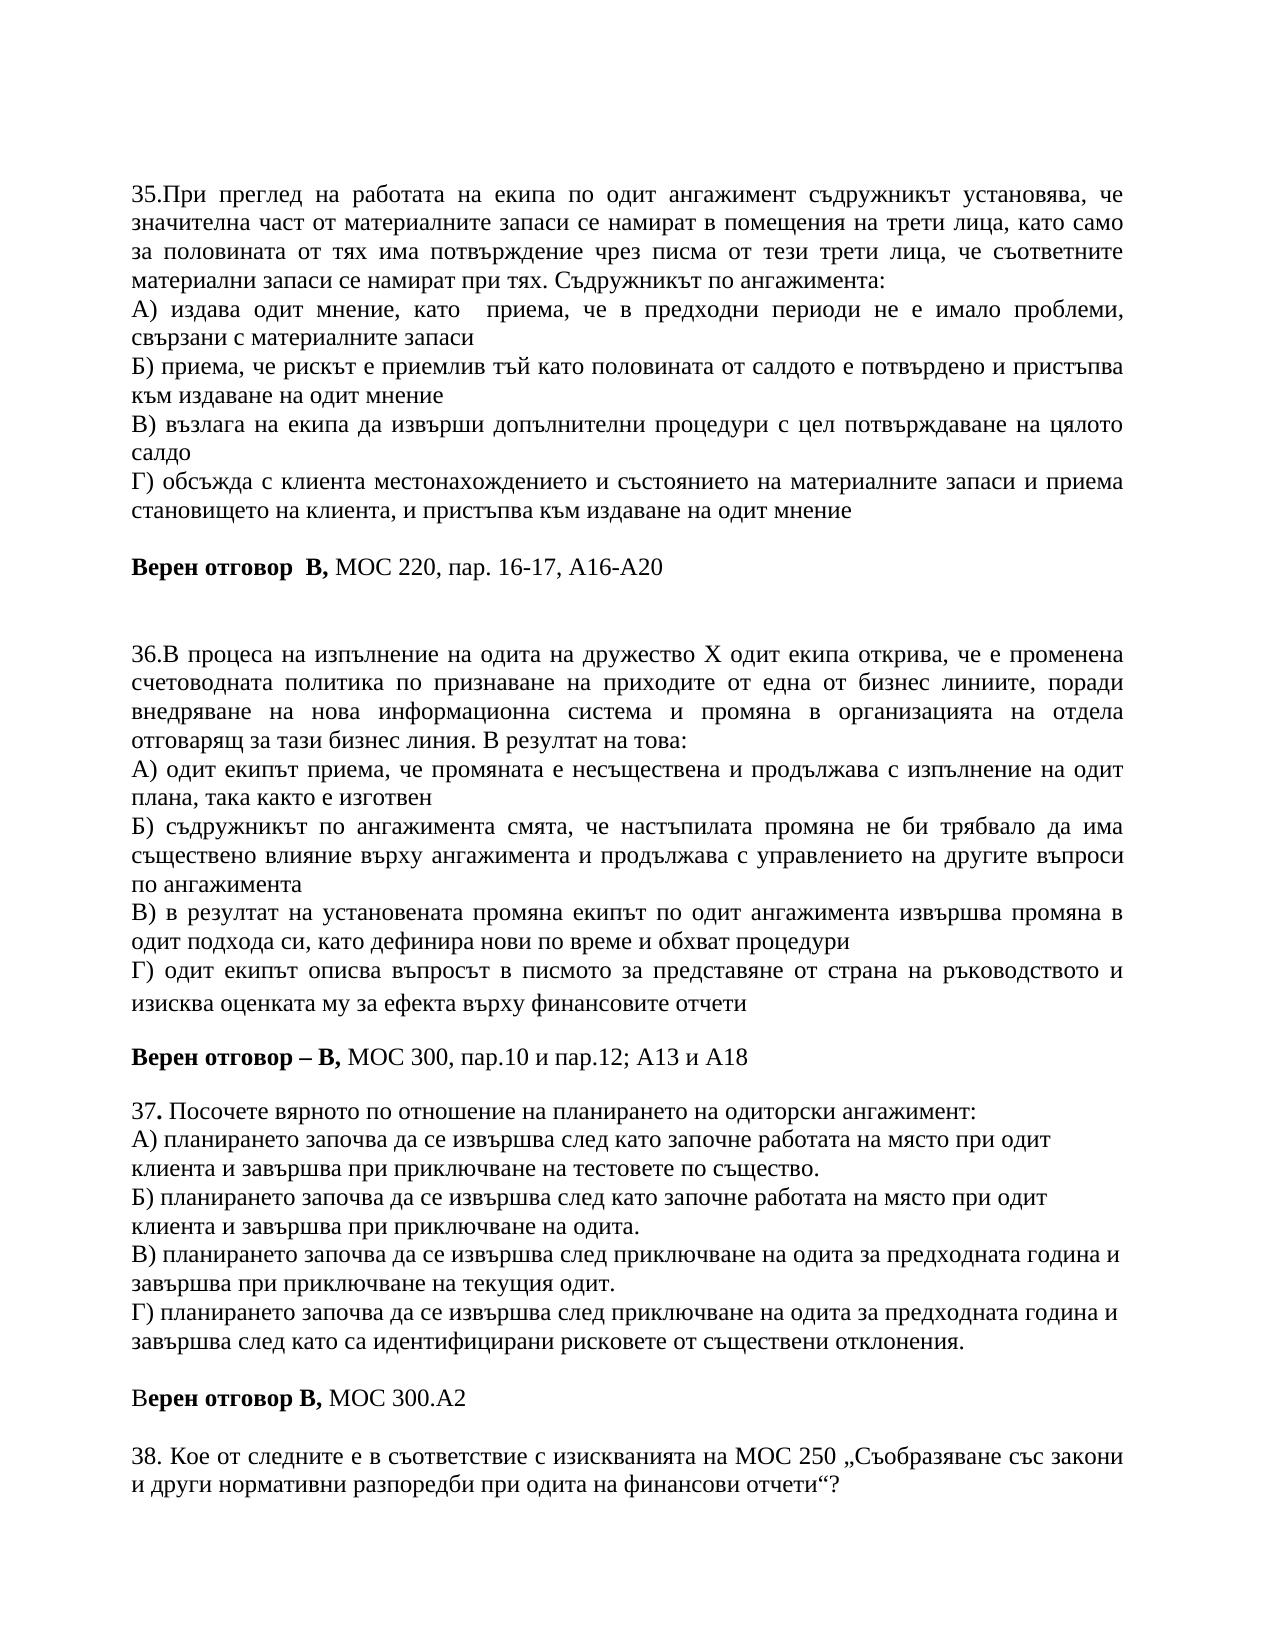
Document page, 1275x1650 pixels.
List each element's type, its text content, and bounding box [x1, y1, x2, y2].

text Б) съдружникът по ангажимента смята, че настъпилата промяна не би трябвало да има съществено влияние върху ангажимента и продължава с управлението на другите въпроси по ангажимента [131, 811, 1125, 897]
text Г) обсъжда с клиента местонахождението и състоянието на материалните запаси и приема становището на клиента, и пристъпва към издаване на одит мнение [131, 466, 1125, 524]
text В) възлага на екипа да извърши допълнителни процедури с цел потвърждаване на цялото салдо [131, 409, 1125, 466]
text А) одит екипът приема, че промяната е несъществена и продължава с изпълнение на одит плана, така както е изготвен [131, 754, 1125, 811]
text 35.При преглед на работата на екипа по одит ангажимент съдружникът установява, че значителна част от материалните запаси се намират в помещения на трети лица, като само за половината от тях има потвърждение чрез писма от тези трети лица, че съответните материални запаси се намират при тях. Съдружникът по ангажимента: [131, 179, 1125, 294]
text В) в резултат на установената промяна екипът по одит ангажимента извършва промяна в одит подхода си, като дефинира нови по време и обхват процедури [131, 897, 1125, 955]
text А) планирането започва да се извършва след като започне работата на място при одит клиента и завършва при приключване на тестовете по същество. [131, 1124, 1125, 1182]
text Верен отговор В, МОС 220, пар. 16-17, А16-А20 [131, 552, 1125, 581]
text 37. Посочете вярното по отношение на планирането на одиторски ангажимент: [131, 1096, 1125, 1124]
text В) планирането започва да се извършва след приключване на одита за предходната година и завършва при приключване на текущия одит. [131, 1239, 1125, 1297]
text Верен отговор В, МОС 300.A2 [131, 1383, 1125, 1412]
text Верен отговор – В, МОС 300, пар.10 и пар.12; А13 и А18 [131, 1042, 1125, 1071]
text Г) одит екипът описва въпросът в писмото за представяне от страна на ръководството и изисква оценката му за ефекта върху финансовите отчети [131, 955, 1125, 1017]
text Г) планирането започва да се извършва след приключване на одита за предходната година и завършва след като са идентифицирани рисковете от съществени отклонения. [131, 1297, 1125, 1354]
text Б) приема, че рискът е приемлив тъй като половината от салдото е потвърдено и пристъпва към издаване на одит мнение [131, 351, 1125, 409]
text 38. Кое от следните е в съответствие с изискванията на МОС 250 „Съобразяване със закони и други нормативни разпоредби при одита на финансови отчети“? [131, 1441, 1125, 1498]
text Б) планирането започва да се извършва след като започне работата на място при одит клиента и завършва при приключване на одита. [131, 1182, 1125, 1239]
text А) издава одит мнение, като приема, че в предходни периоди не е имало проблеми, свързани с материалните запаси [131, 294, 1125, 351]
text 36.В процеса на изпълнение на одита на дружество Х одит екипа открива, че е променена счетоводната политика по признаване на приходите от една от бизнес линиите, поради внедряване на нова информационна система и промяна в организацията на отдела отговарящ за тази бизнес линия. В резултат на това: [131, 639, 1125, 754]
